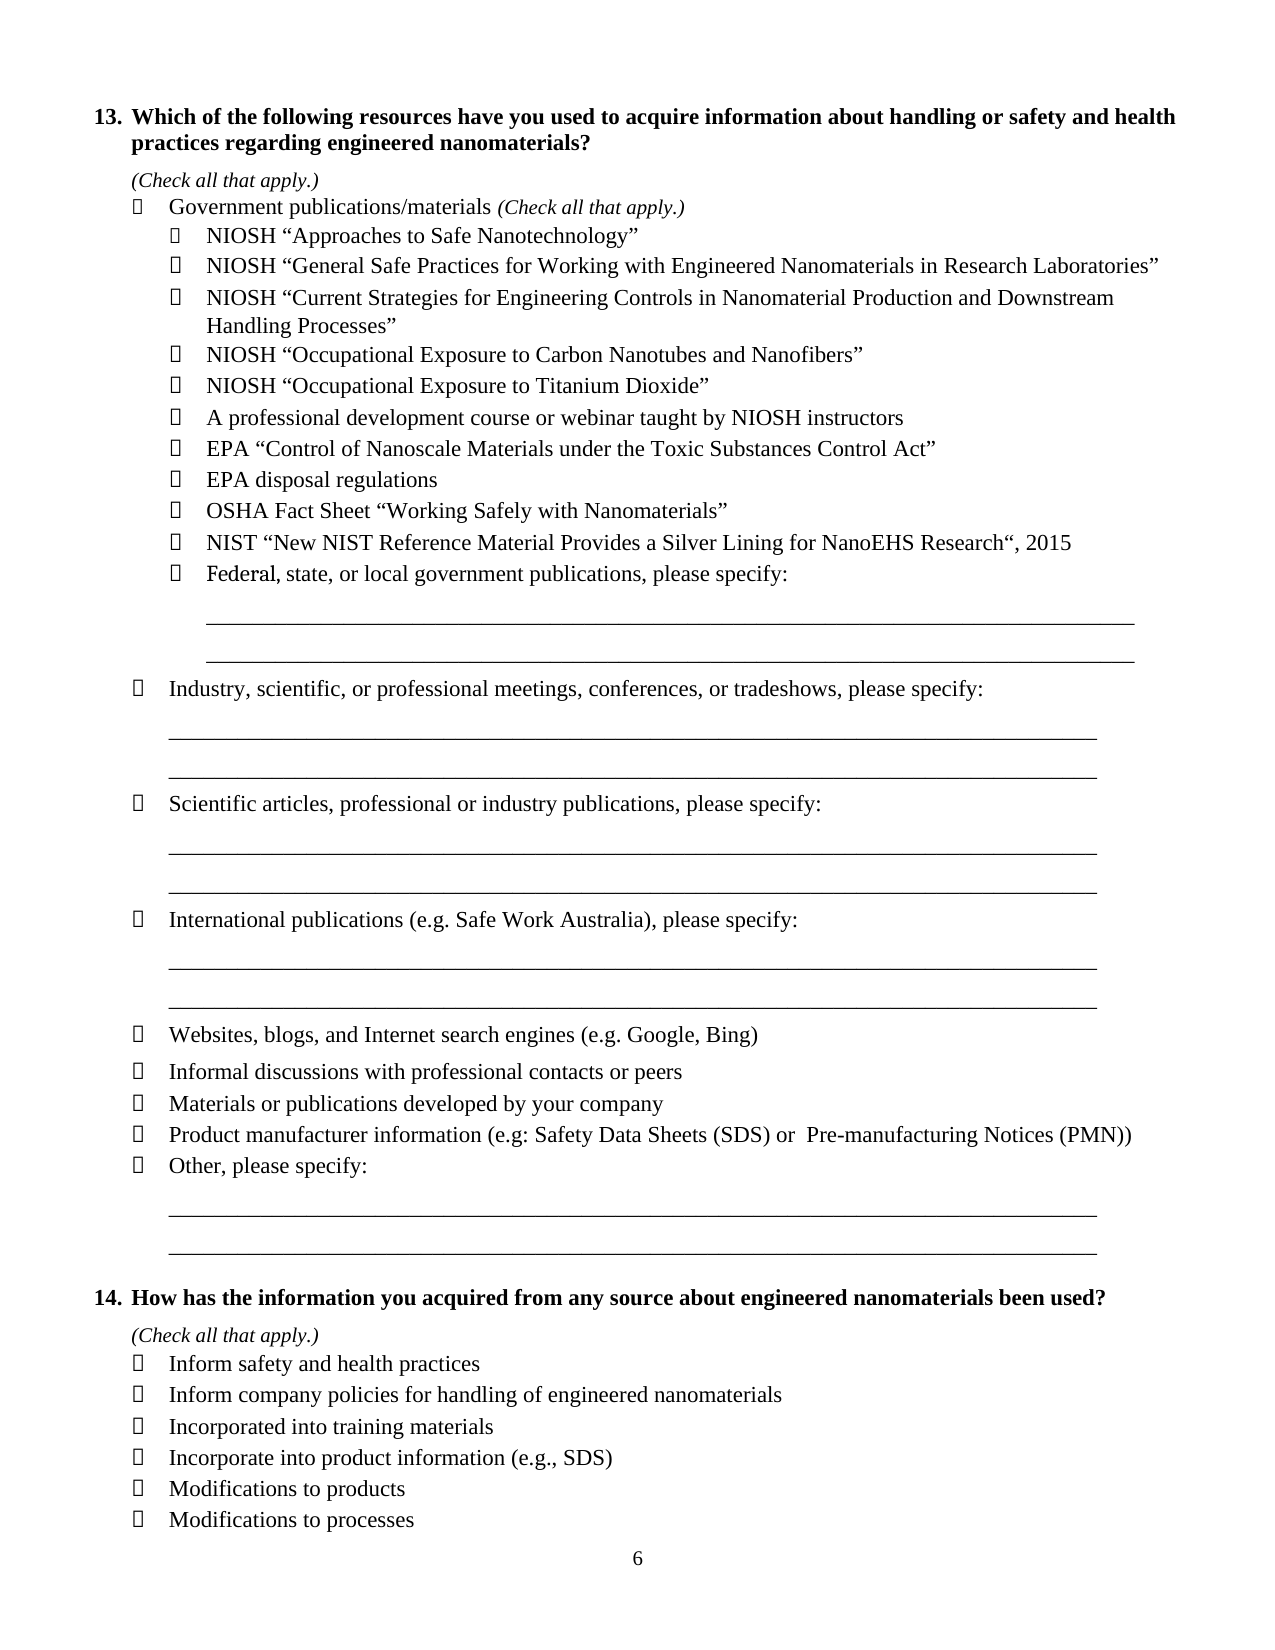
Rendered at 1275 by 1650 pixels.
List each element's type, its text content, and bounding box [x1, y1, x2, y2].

text  NIOSH “Occupational Exposure to Titanium Dioxide” [169, 369, 1181, 401]
text _________________________________________________________________________________ [169, 1193, 1181, 1219]
text _________________________________________________________________________________ [169, 1232, 1181, 1258]
text  Modifications to products [131, 1472, 1181, 1503]
text  Inform safety and health practices [131, 1347, 1181, 1378]
text  Other, please specify: [131, 1149, 1181, 1180]
text 13. Which of the following resources have you used to acquire information about handling or safety and health practices regarding engineered nanomaterials? [94, 103, 1181, 156]
text _________________________________________________________________________________ [169, 870, 1181, 896]
list  Federal, state, or local government publications, please specify: [169, 557, 1181, 588]
text  EPA disposal regulations [169, 463, 1181, 494]
text  Scientific articles, professional or industry publications, please specify: [131, 787, 1181, 818]
text  NIOSH “Approaches to Safe Nanotechnology” [169, 221, 1181, 249]
text (Check all that apply.) [94, 1323, 1181, 1347]
text _________________________________________________________________________________ [169, 831, 1181, 857]
text  Incorporate into product information (e.g., SDS) [131, 1441, 1181, 1472]
text 14. How has the information you acquired from any source about engineered nanomaterials been used? [94, 1284, 1181, 1311]
text _________________________________________________________________________________ [169, 985, 1181, 1011]
text _________________________________________________________________________________ [169, 755, 1181, 781]
text _________________________________________________________________________________ [206, 601, 1181, 627]
text (Check all that apply.) [94, 168, 1181, 192]
text  A professional development course or webinar taught by NIOSH instructors [169, 401, 1181, 432]
text  Websites, blogs, and Internet search engines (e.g. Google, Bing) [131, 1018, 1181, 1049]
text  Government publications/materials (Check all that apply.) [94, 192, 1181, 221]
list  NIST “New NIST Reference Material Provides a Silver Lining for NanoEHS Research“, 2015 [169, 526, 1181, 557]
text  NIOSH “Current Strategies for Engineering Controls in Nanomaterial Production and Downstream Handling Processes” [169, 281, 1181, 338]
text  EPA “Control of Nanoscale Materials under the Toxic Substances Control Act” [169, 432, 1181, 463]
text  Modifications to processes [131, 1503, 1181, 1535]
text _________________________________________________________________________________ [169, 946, 1181, 973]
text  Informal discussions with professional contacts or peers [131, 1055, 1181, 1086]
text  Materials or publications developed by your company [131, 1086, 1181, 1118]
text  International publications (e.g. Safe Work Australia), please specify: [131, 902, 1181, 934]
text  NIOSH “Occupational Exposure to Carbon Nanotubes and Nanofibers” [169, 338, 1181, 369]
text  Product manufacturer information (e.g: Safety Data Sheets (SDS) or Pre-manufacturing Notices (PMN)) [131, 1118, 1181, 1149]
text _________________________________________________________________________________ [206, 639, 1181, 666]
text  Incorporated into training materials [131, 1410, 1181, 1441]
text  Inform company policies for handling of engineered nanomaterials [131, 1378, 1181, 1410]
text _________________________________________________________________________________ [169, 716, 1181, 742]
text  Industry, scientific, or professional meetings, conferences, or tradeshows, please specify: [131, 672, 1181, 703]
list  OSHA Fact Sheet “Working Safely with Nanomaterials” [169, 494, 1181, 526]
text  NIOSH “General Safe Practices for Working with Engineered Nanomaterials in Research Laboratories” [169, 249, 1181, 281]
